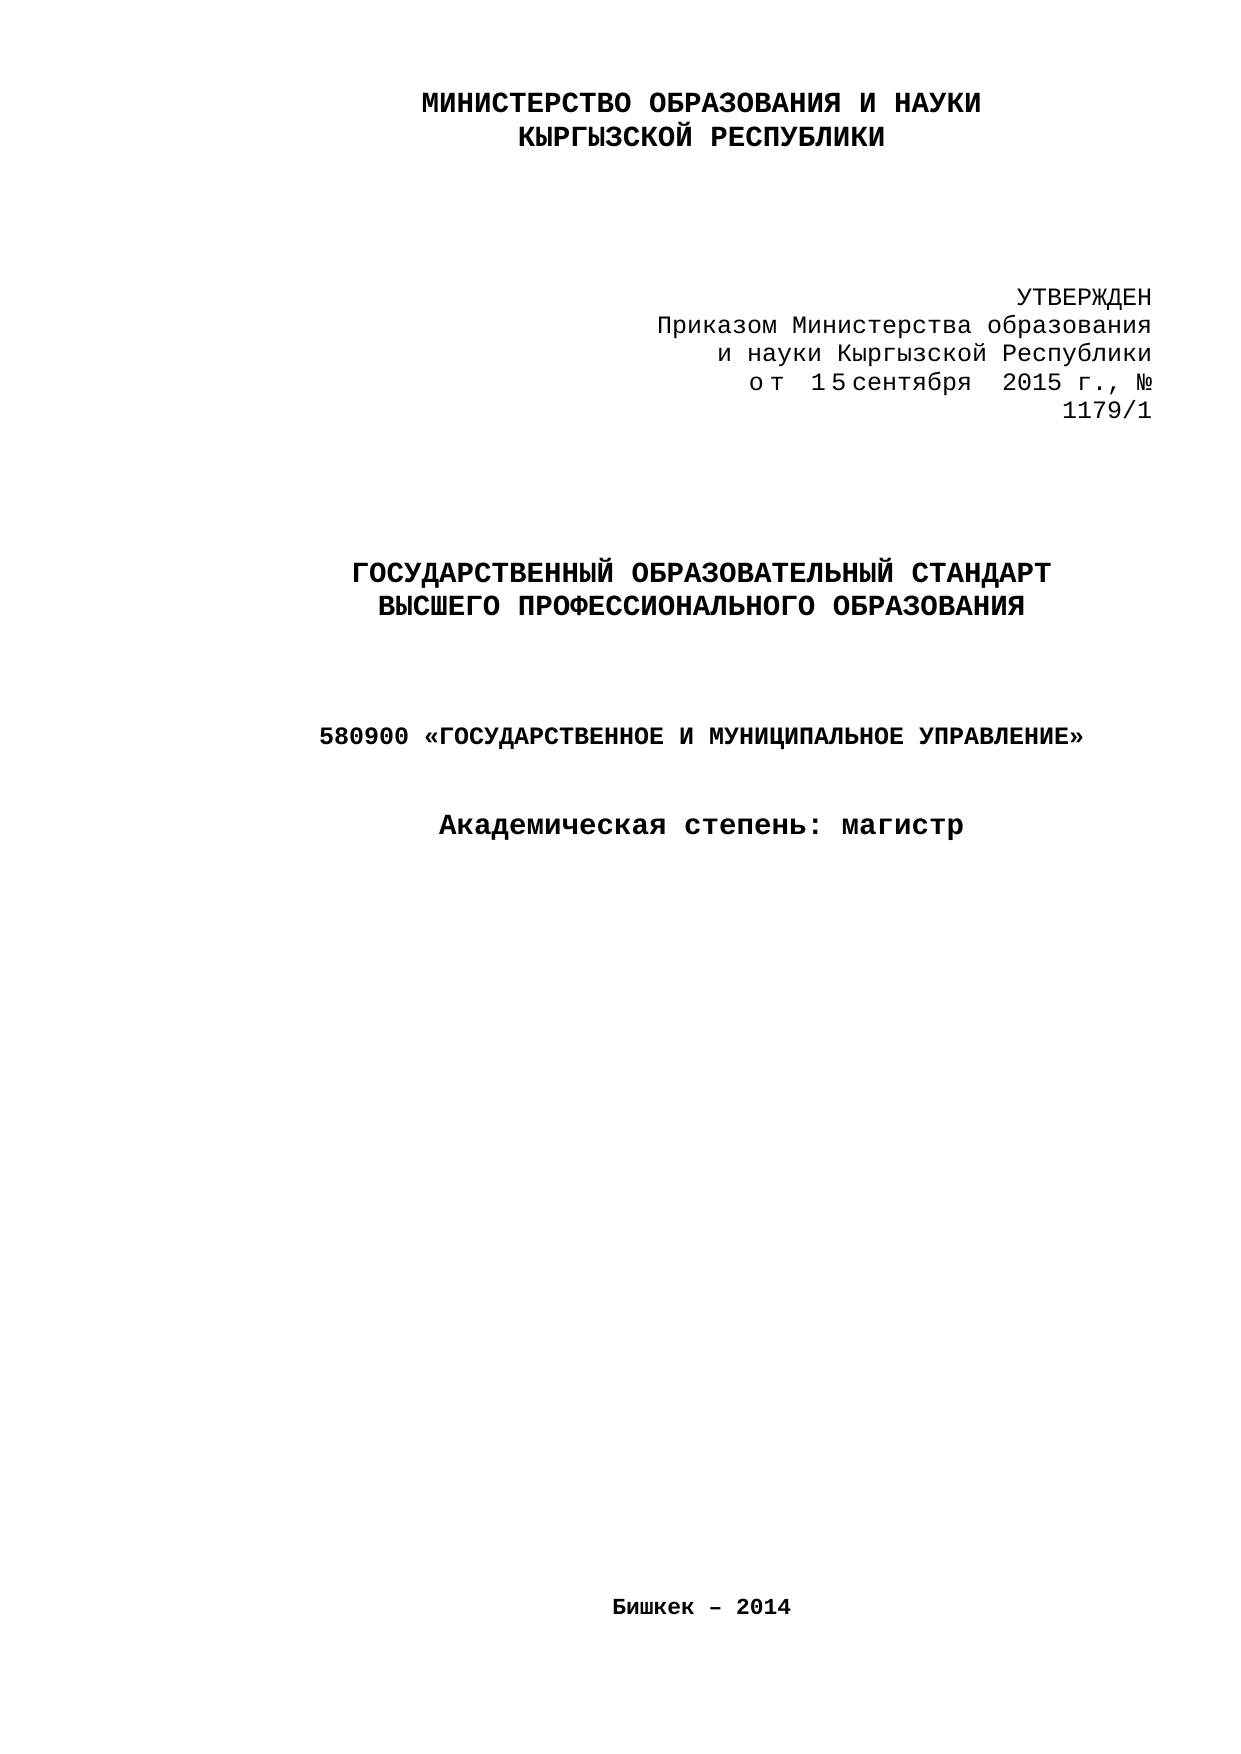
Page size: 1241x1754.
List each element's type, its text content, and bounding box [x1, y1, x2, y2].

text ГОСУДАРСТВЕННЫЙ ОБРАЗОВАТЕЛЬНЫЙ СТАНДАРТ [177, 558, 1152, 591]
text КЫРГЫЗСКОЙ РЕСПУБЛИКИ [177, 122, 1152, 155]
text УТВЕРЖДЕН [177, 284, 1152, 313]
text и науки Кыргызской Республики [177, 341, 1152, 369]
text Бишкек – 2014 [177, 1596, 1152, 1622]
text ВЫСШЕГО ПРОФЕССИОНАЛЬНОГО ОБРАЗОВАНИЯ [177, 591, 1152, 624]
text Академическая степень: магистр [177, 811, 1152, 843]
text 580900 «ГОСУДАРСТВЕННОЕ И МУНИЦИПАЛЬНОЕ УПРАВЛЕНИЕ» [177, 723, 1152, 752]
text МИНИСТЕРСТВО ОБРАЗОВАНИЯ И НАУКИ [177, 89, 1152, 122]
text от 15сентября 2015 г., № 1179/1 [709, 369, 1152, 426]
text Приказом Министерства образования [177, 313, 1152, 341]
